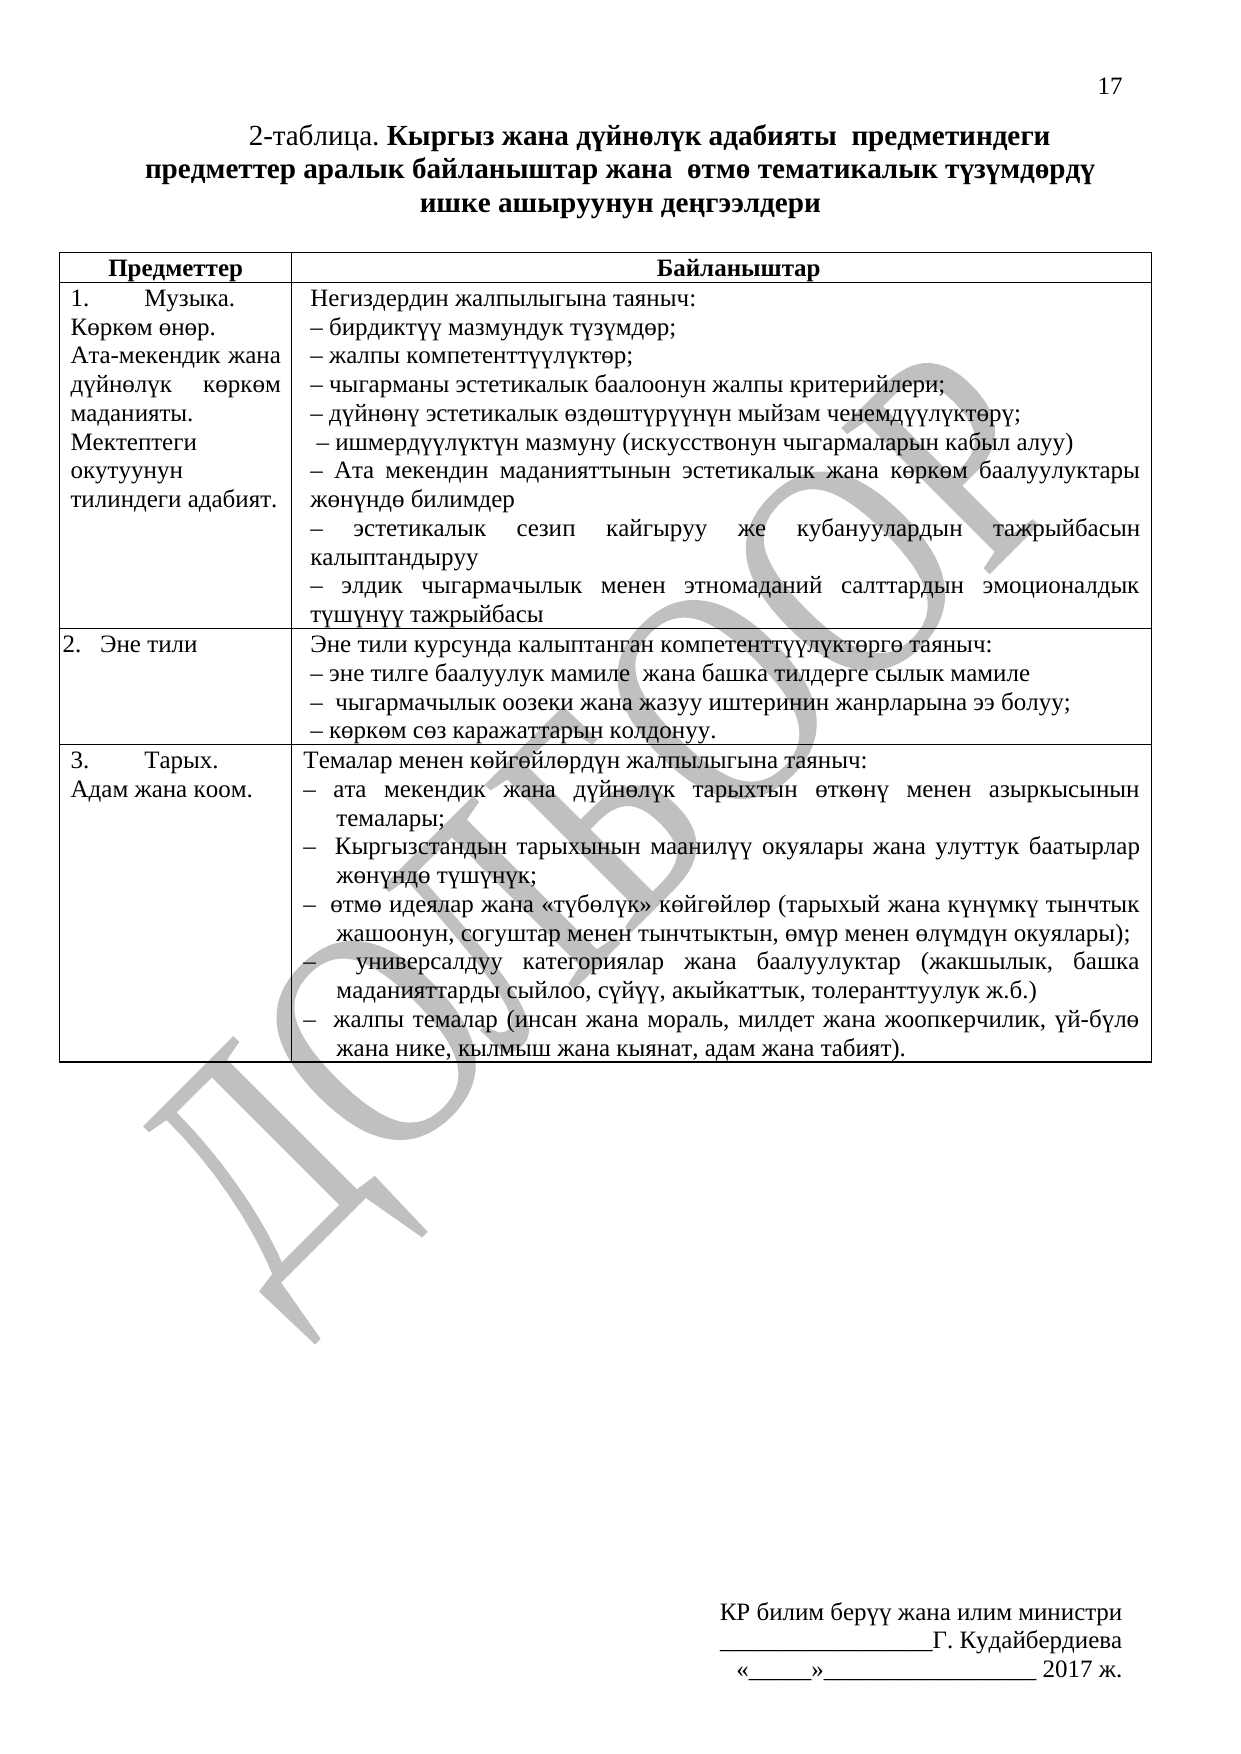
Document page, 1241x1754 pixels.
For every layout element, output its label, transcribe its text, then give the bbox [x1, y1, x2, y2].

table_cell Тарых. Адам жана коом. [60, 745, 291, 1061]
table_cell Негиздердин жалпылыгына таяныч: – бирдиктүү мазмундук түзүмдөр; – жалпы компетенттүүлүктөр; – чыгарманы эстетикалык баалоонун жалпы критерийлери; – дүйнөнү эстетикалык өздөштүрүүнүн мыйзам ченемдүүлүктөрү; – ишмердүүлүктүн мазмуну (искусствонун чыгармаларын кабыл алуу) – Ата мекендин маданияттынын эстетикалык жана көркөм баалуулуктары жөнүндө билимдер – эстетикалык сезип кайгыруу же кубануулардын тажрыйбасын калыптандыруу – элдик чыгармачылык менен этномаданий салттардын эмоционалдык түшүнүү тажрыйбасы [292, 283, 1151, 628]
table_cell Эне тили [60, 629, 291, 744]
table_header Байланыштар [292, 253, 1151, 282]
table_cell Темалар менен көйгөйлөрдүн жалпылыгына таяныч: – ата мекендик жана дүйнөлүк тарыхтын өткөнү менен азыркысынын темалары; – Кыргызстандын тарыхынын маанилүү окуялары жана улуттук баатырлар жөнүндө түшүнүк; – өтмө идеялар жана «түбөлүк» көйгөйлөр (тарыхый жана күнүмкү тынчтык жашоонун, согуштар менен тынчтыктын, өмүр менен өлүмдүн окуялары); – универсалдуу категориялар жана баалуулуктар (жакшылык, башка маданияттарды сыйлоо, сүйүү, акыйкаттык, толеранттуулук ж.б.) – жалпы темалар (инсан жана мораль, милдет жана жоопкерчилик, үй-бүлө жана нике, кылмыш жана кыянат, адам жана табият). [292, 745, 1151, 1061]
table_header Предметтер [60, 253, 291, 282]
table_cell Музыка. Көркөм өнөр. Ата-мекендик жана дүйнөлүк көркөм маданияты. Мектептеги окутуунун тилиндеги адабият. [60, 283, 291, 628]
text 2-таблица. Кыргыз жана дүйнөлүк адабияты предметиндеги предметтер аралык байланыштар жана өтмө тематикалык түзүмдөрдү ишке ашыруунун деңгээлдери [118, 118, 1122, 219]
table_cell Эне тили курсунда калыптанган компетенттүүлүктөргө таяныч: – эне тилге баалуулук мамиле жана башка тилдерге сылык мамиле – чыгармачылык оозеки жана жазуу иштеринин жанрларына ээ болуу; – көркөм сөз каражаттарын колдонуу. [292, 629, 1151, 744]
